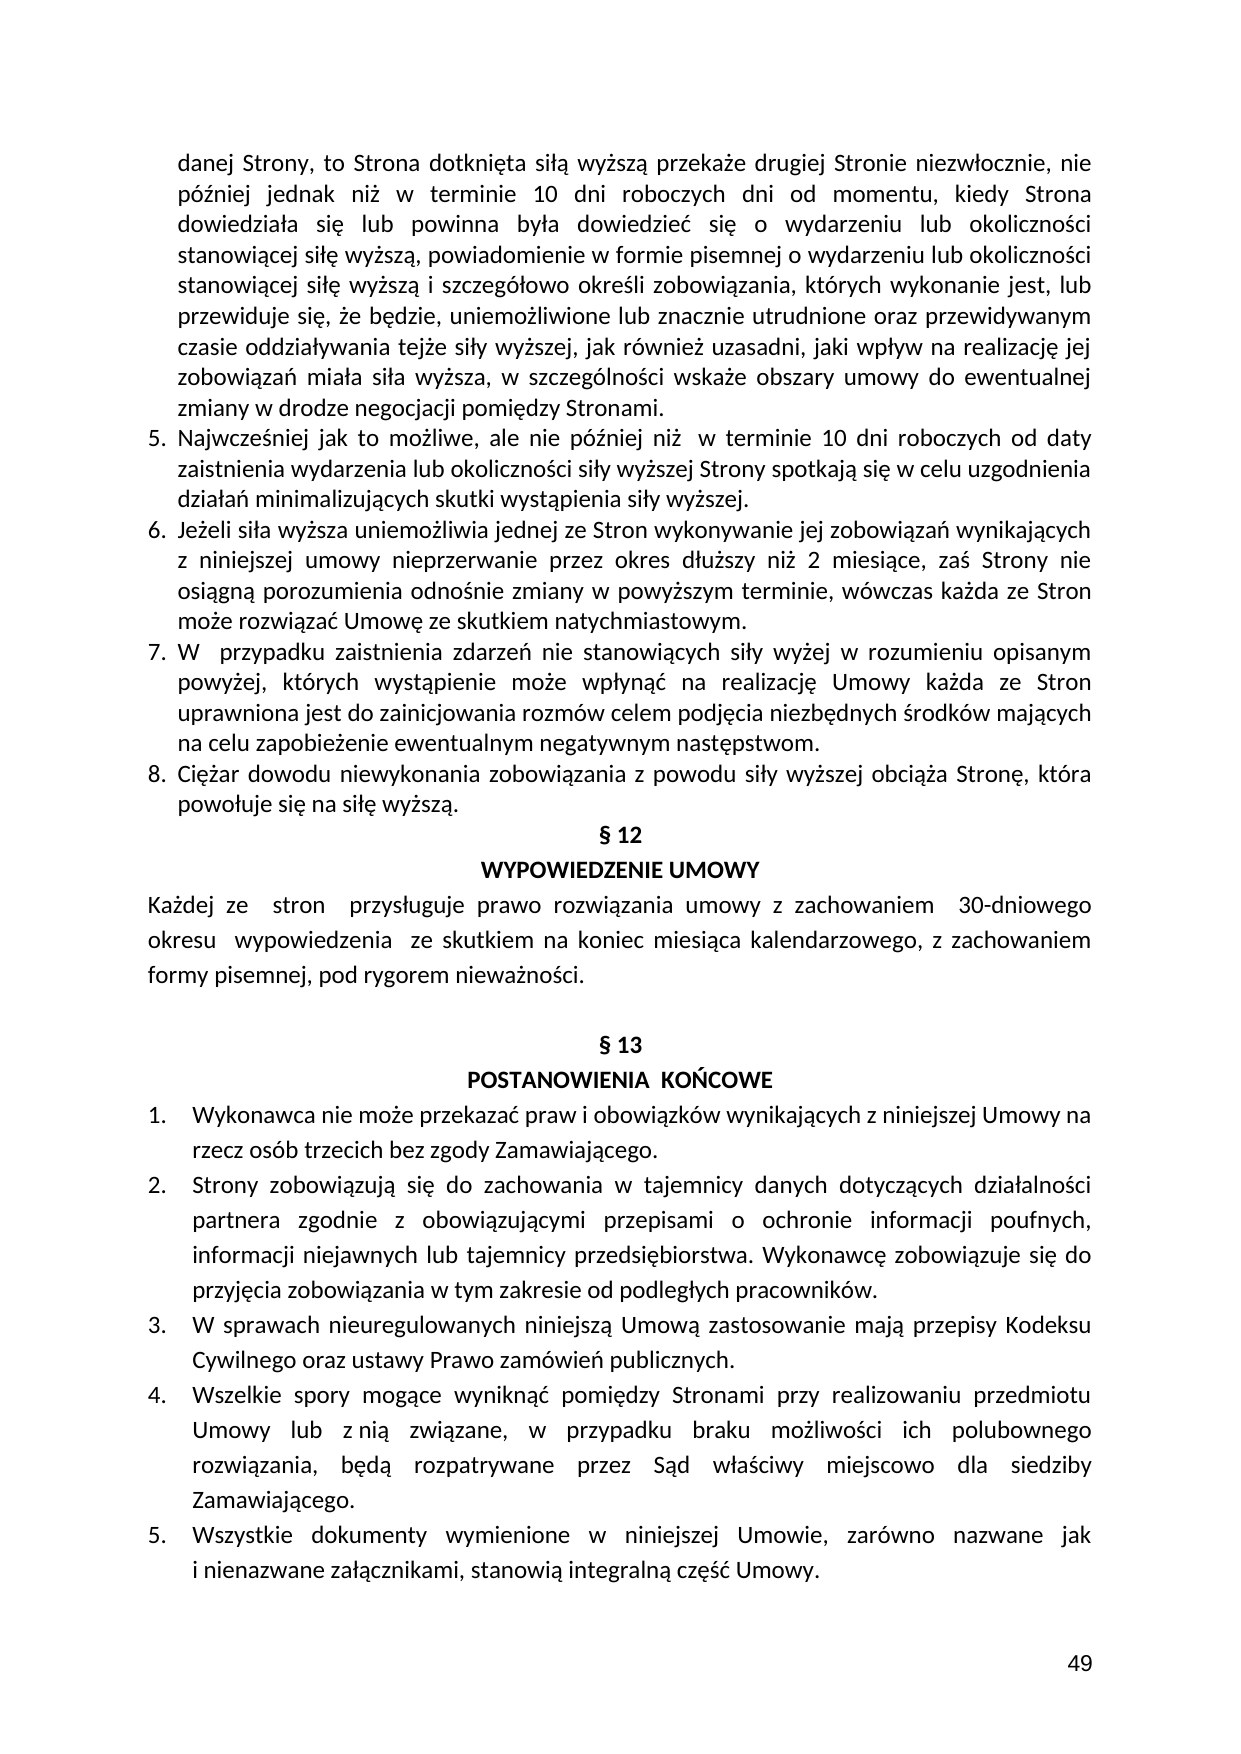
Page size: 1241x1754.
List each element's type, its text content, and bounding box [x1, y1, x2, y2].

text POSTANOWIENIA KOŃCOWE [148, 1064, 1093, 1094]
list Najwcześniej jak to możliwe, ale nie później niż w terminie 10 dni roboczych od daty zaistnienia wydarzenia lub okoliczności siły wyższej Strony spotkają się w celu uzgodnienia działań minimalizujących skutki wystąpienia siły wyższej. [148, 422, 1093, 514]
text Każdej ze stron przysługuje prawo rozwiązania umowy z zachowaniem 30-dniowego okresu wypowiedzenia ze skutkiem na koniec miesiąca kalendarzowego, z zachowaniem formy pisemnej, pod rygorem nieważności. [148, 889, 1093, 989]
text 3. W sprawach nieuregulowanych niniejszą Umową zastosowanie mają przepisy Kodeksu Cywilnego oraz ustawy Prawo zamówień publicznych. [148, 1309, 1093, 1374]
text WYPOWIEDZENIE UMOWY [148, 854, 1093, 884]
text 4. Wszelkie spory mogące wyniknąć pomiędzy Stronami przy realizowaniu przedmiotu Umowy lub z nią związane, w przypadku braku możliwości ich polubownego rozwiązania, będą rozpatrywane przez Sąd właściwy miejscowo dla siedziby Zamawiającego. [148, 1379, 1093, 1514]
text 1. Wykonawca nie może przekazać praw i obowiązków wynikających z niniejszej Umowy na rzecz osób trzecich bez zgody Zamawiającego. [148, 1099, 1093, 1164]
text 5. Wszystkie dokumenty wymienione w niniejszej Umowie, zarówno nazwane jak i nienazwane załącznikami, stanowią integralną część Umowy. [148, 1519, 1093, 1584]
text § 13 [148, 1029, 1093, 1059]
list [148, 148, 1093, 422]
text § 12 [148, 819, 1093, 849]
list Ciężar dowodu niewykonania zobowiązania z powodu siły wyższej obciąża Stronę, która powołuje się na siłę wyższą. [148, 758, 1093, 819]
text 2. Strony zobowiązują się do zachowania w tajemnicy danych dotyczących działalności partnera zgodnie z obowiązującymi przepisami o ochronie informacji poufnych, informacji niejawnych lub tajemnicy przedsiębiorstwa. Wykonawcę zobowiązuje się do przyjęcia zobowiązania w tym zakresie od podległych pracowników. [148, 1169, 1093, 1304]
list Jeżeli siła wyższa uniemożliwia jednej ze Stron wykonywanie jej zobowiązań wynikających z niniejszej umowy nieprzerwanie przez okres dłuższy niż 2 miesiące, zaś Strony nie osiągną porozumienia odnośnie zmiany w powyższym terminie, wówczas każda ze Stron może rozwiązać Umowę ze skutkiem natychmiastowym. [148, 514, 1093, 636]
list W przypadku zaistnienia zdarzeń nie stanowiących siły wyżej w rozumieniu opisanym powyżej, których wystąpienie może wpłynąć na realizację Umowy każda ze Stron uprawniona jest do zainicjowania rozmów celem podjęcia niezbędnych środków mających na celu zapobieżenie ewentualnym negatywnym następstwom. [148, 636, 1093, 758]
